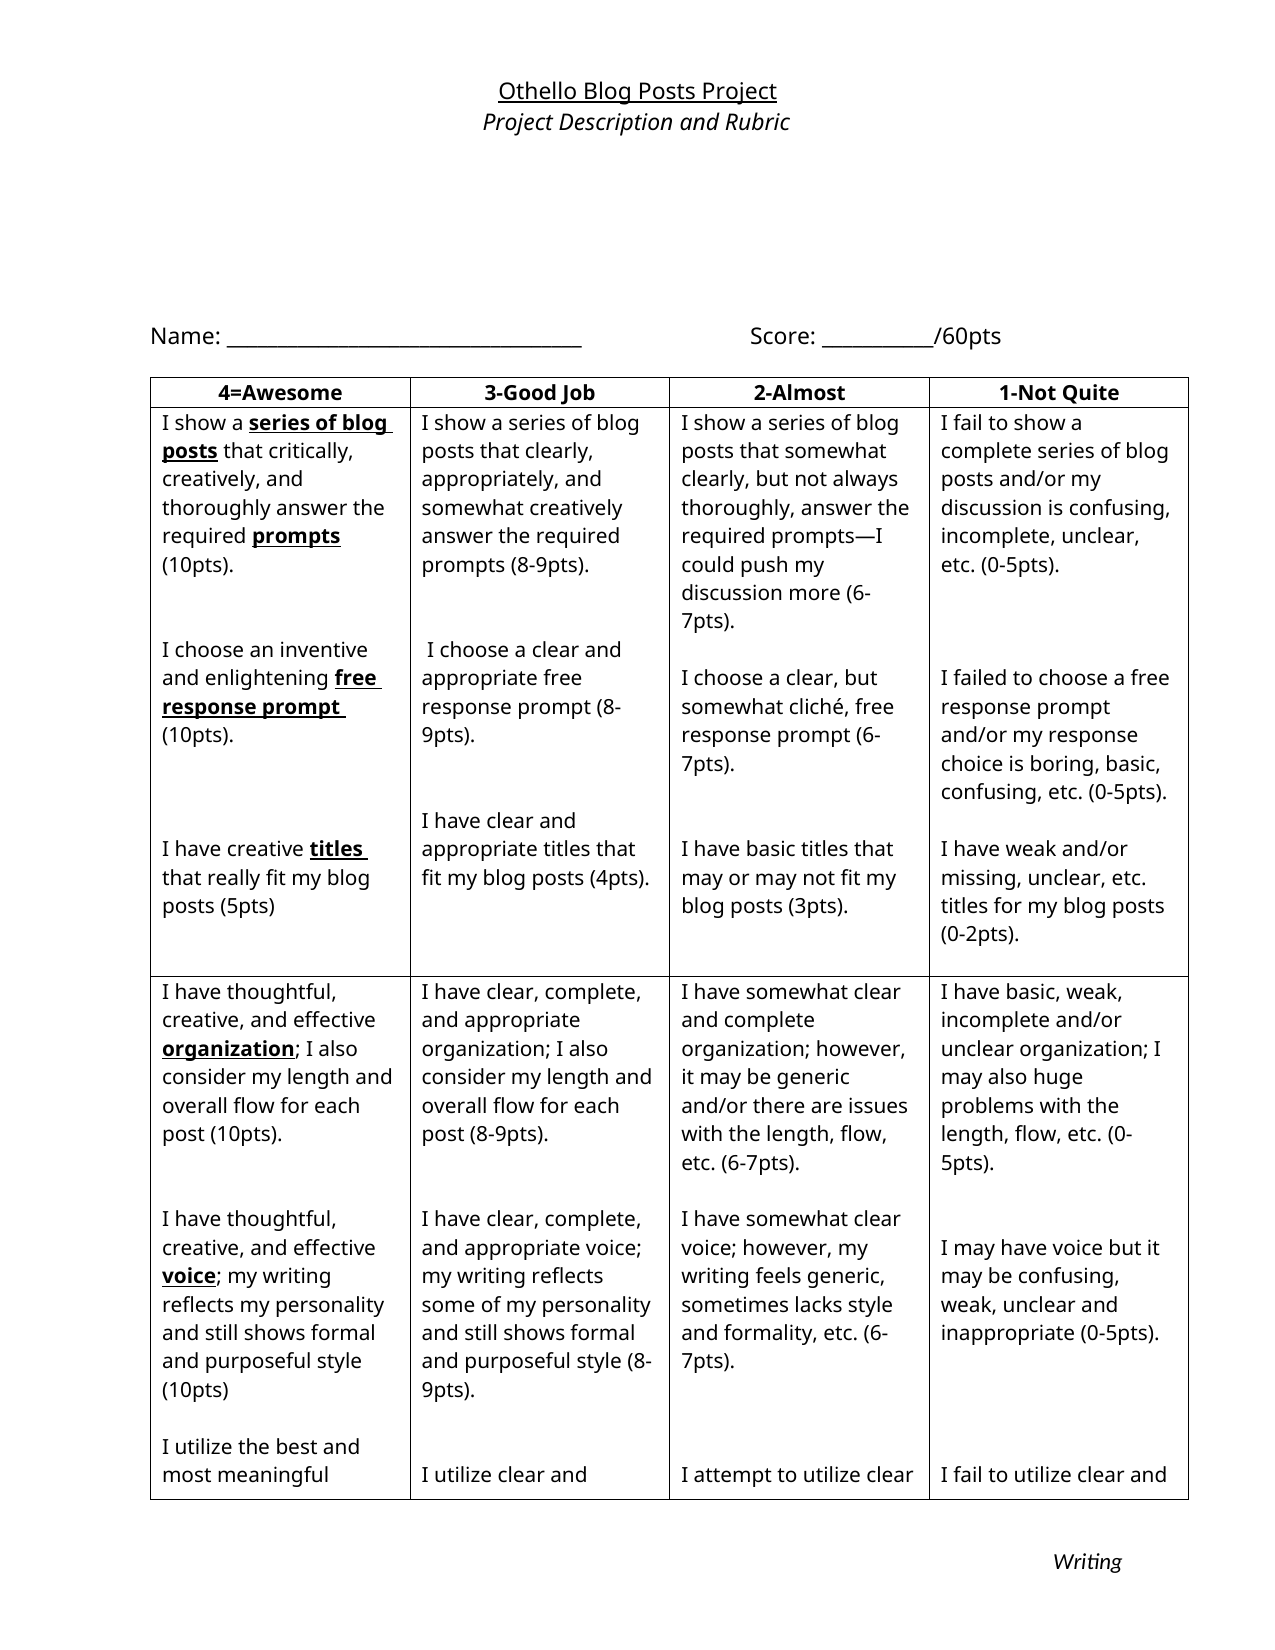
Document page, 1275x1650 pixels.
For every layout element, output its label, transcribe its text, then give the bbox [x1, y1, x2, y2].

table_cell I fail to show a complete series of blog posts and/or my discussion is confusing, incomplete, unclear, etc. (0-5pts). I failed to choose a free response prompt and/or my response choice is boring, basic, confusing, etc. (0-5pts). I have weak and/or missing, unclear, etc. titles for my blog posts (0-2pts). [930, 408, 1188, 976]
text Name: ___________________________________ Score: ___________/60pts [150, 320, 1125, 352]
table_header 1-Not Quite [930, 378, 1188, 407]
table_header 4=Awesome [151, 378, 410, 407]
table_header 3-Good Job [411, 378, 669, 407]
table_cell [670, 977, 929, 1499]
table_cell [930, 977, 1188, 1499]
table_cell I show a series of blog posts that clearly, appropriately, and somewhat creatively answer the required prompts (8-9pts). I choose a clear and appropriate free response prompt (8-9pts). I have clear and appropriate titles that fit my blog posts (4pts). [411, 408, 669, 976]
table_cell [151, 977, 410, 1499]
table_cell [411, 977, 669, 1499]
table_cell I show a series of blog posts that somewhat clearly, but not always thoroughly, answer the required prompts—I could push my discussion more (6-7pts). I choose a clear, but somewhat cliché, free response prompt (6-7pts). I have basic titles that may or may not fit my blog posts (3pts). [670, 408, 929, 976]
table_header 2-Almost [670, 378, 929, 407]
table_cell I show a series of blog posts that critically, creatively, and thoroughly answer the required prompts (10pts). I choose an inventive and enlightening free response prompt (10pts). I have creative titles that really fit my blog posts (5pts) [151, 408, 410, 976]
